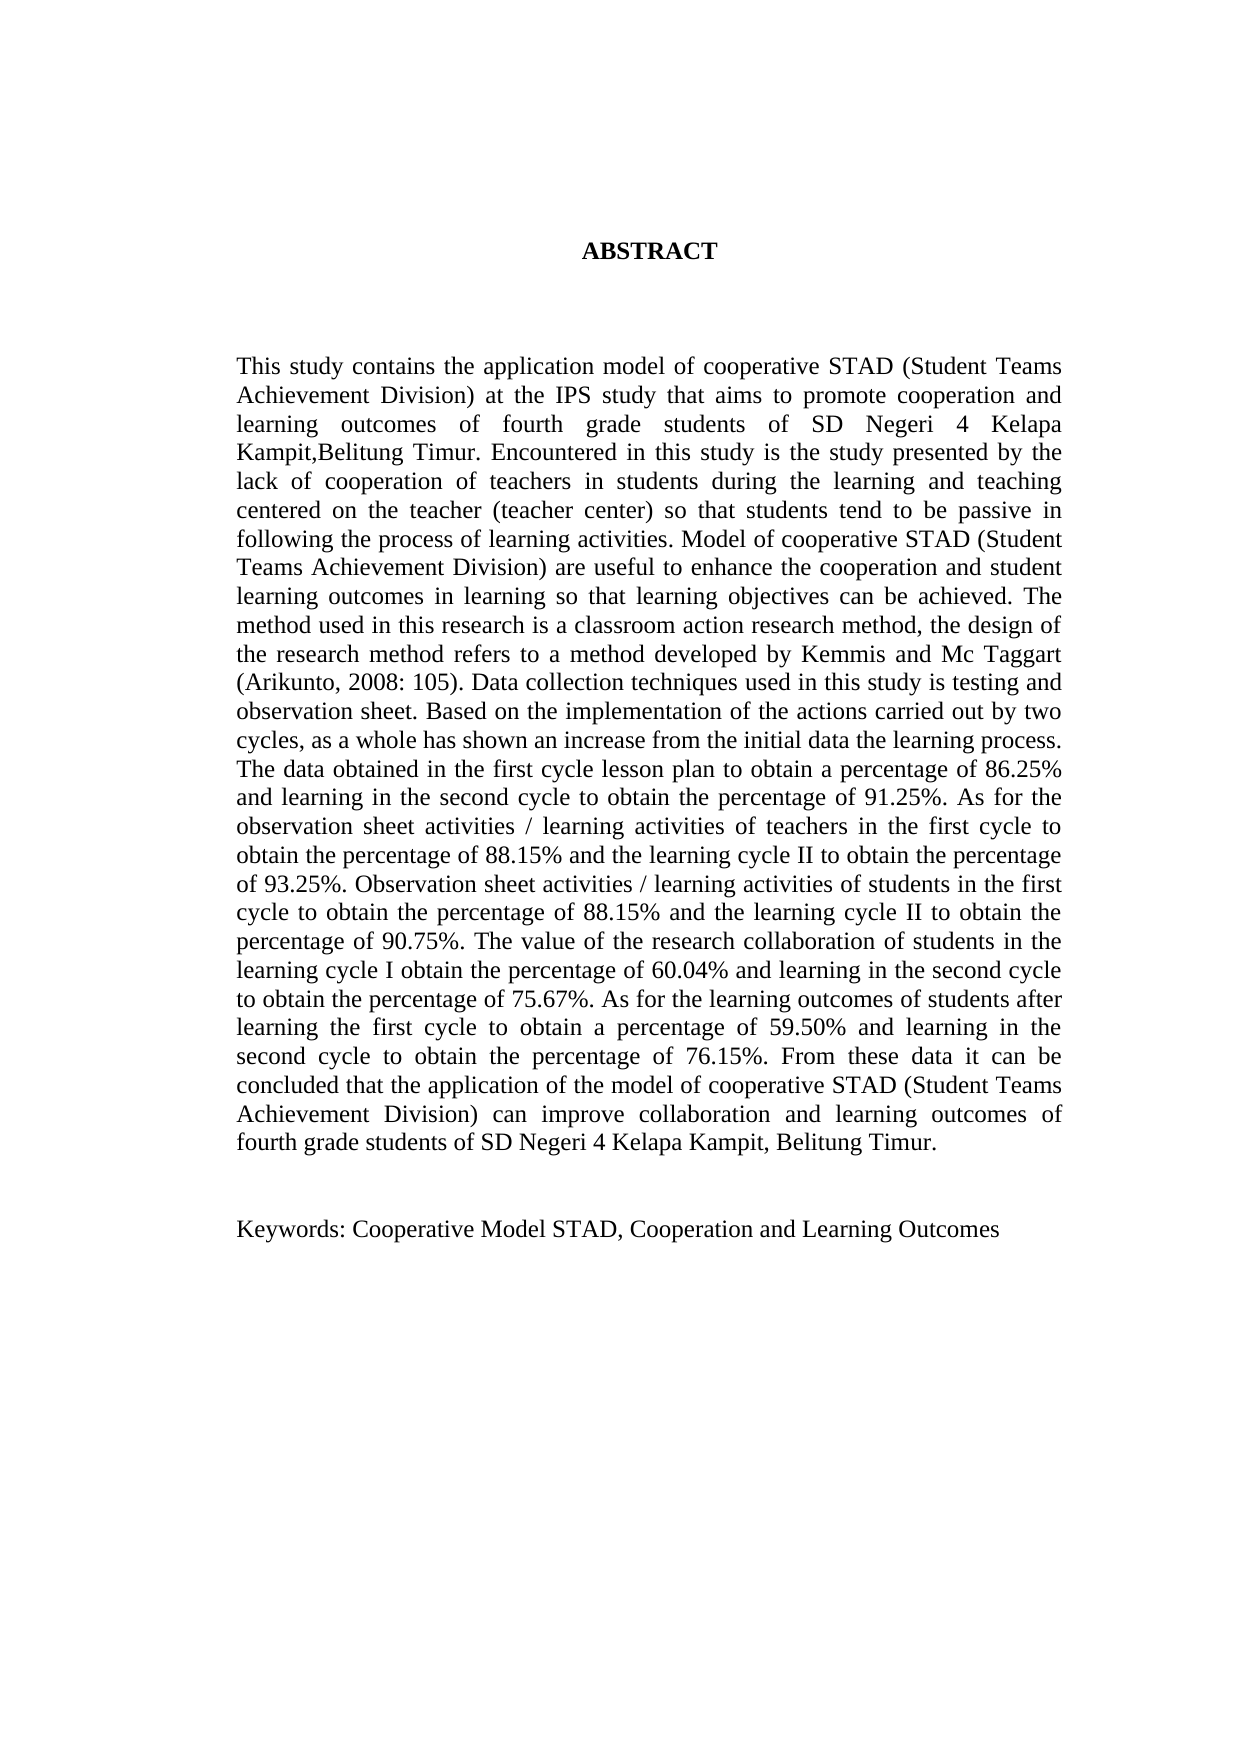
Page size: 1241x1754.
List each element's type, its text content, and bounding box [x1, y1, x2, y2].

text ABSTRACT [236, 236, 1063, 265]
text This study contains the application model of cooperative STAD (Student Teams Achievement Division) at the IPS study that aims to promote cooperation and learning outcomes of fourth grade students of SD Negeri 4 Kelapa Kampit,Belitung Timur. Encountered in this study is the study presented by the lack of cooperation of teachers in students during the learning and teaching centered on the teacher (teacher center) so that students tend to be passive in following the process of learning activities. Model of cooperative STAD (Student Teams Achievement Division) are useful to enhance the cooperation and student learning outcomes in learning so that learning objectives can be achieved. The method used in this research is a classroom action research method, the design of the research method refers to a method developed by Kemmis and Mc Taggart (Arikunto, 2008: 105). Data collection techniques used in this study is testing and observation sheet. Based on the implementation of the actions carried out by two cycles, as a whole has shown an increase from the initial data the learning process. The data obtained in the first cycle lesson plan to obtain a percentage of 86.25% and learning in the second cycle to obtain the percentage of 91.25%. As for the observation sheet activities / learning activities of teachers in the first cycle to obtain the percentage of 88.15% and the learning cycle II to obtain the percentage of 93.25%. Observation sheet activities / learning activities of students in the first cycle to obtain the percentage of 88.15% and the learning cycle II to obtain the percentage of 90.75%. The value of the research collaboration of students in the learning cycle I obtain the percentage of 60.04% and learning in the second cycle to obtain the percentage of 75.67%. As for the learning outcomes of students after learning the first cycle to obtain a percentage of 59.50% and learning in the second cycle to obtain the percentage of 76.15%. From these data it can be concluded that the application of the model of cooperative STAD (Student Teams Achievement Division) can improve collaboration and learning outcomes of fourth grade students of SD Negeri 4 Kelapa Kampit, Belitung Timur. [236, 351, 1063, 1156]
text Keywords: Cooperative Model STAD, Cooperation and Learning Outcomes [236, 1214, 1063, 1242]
